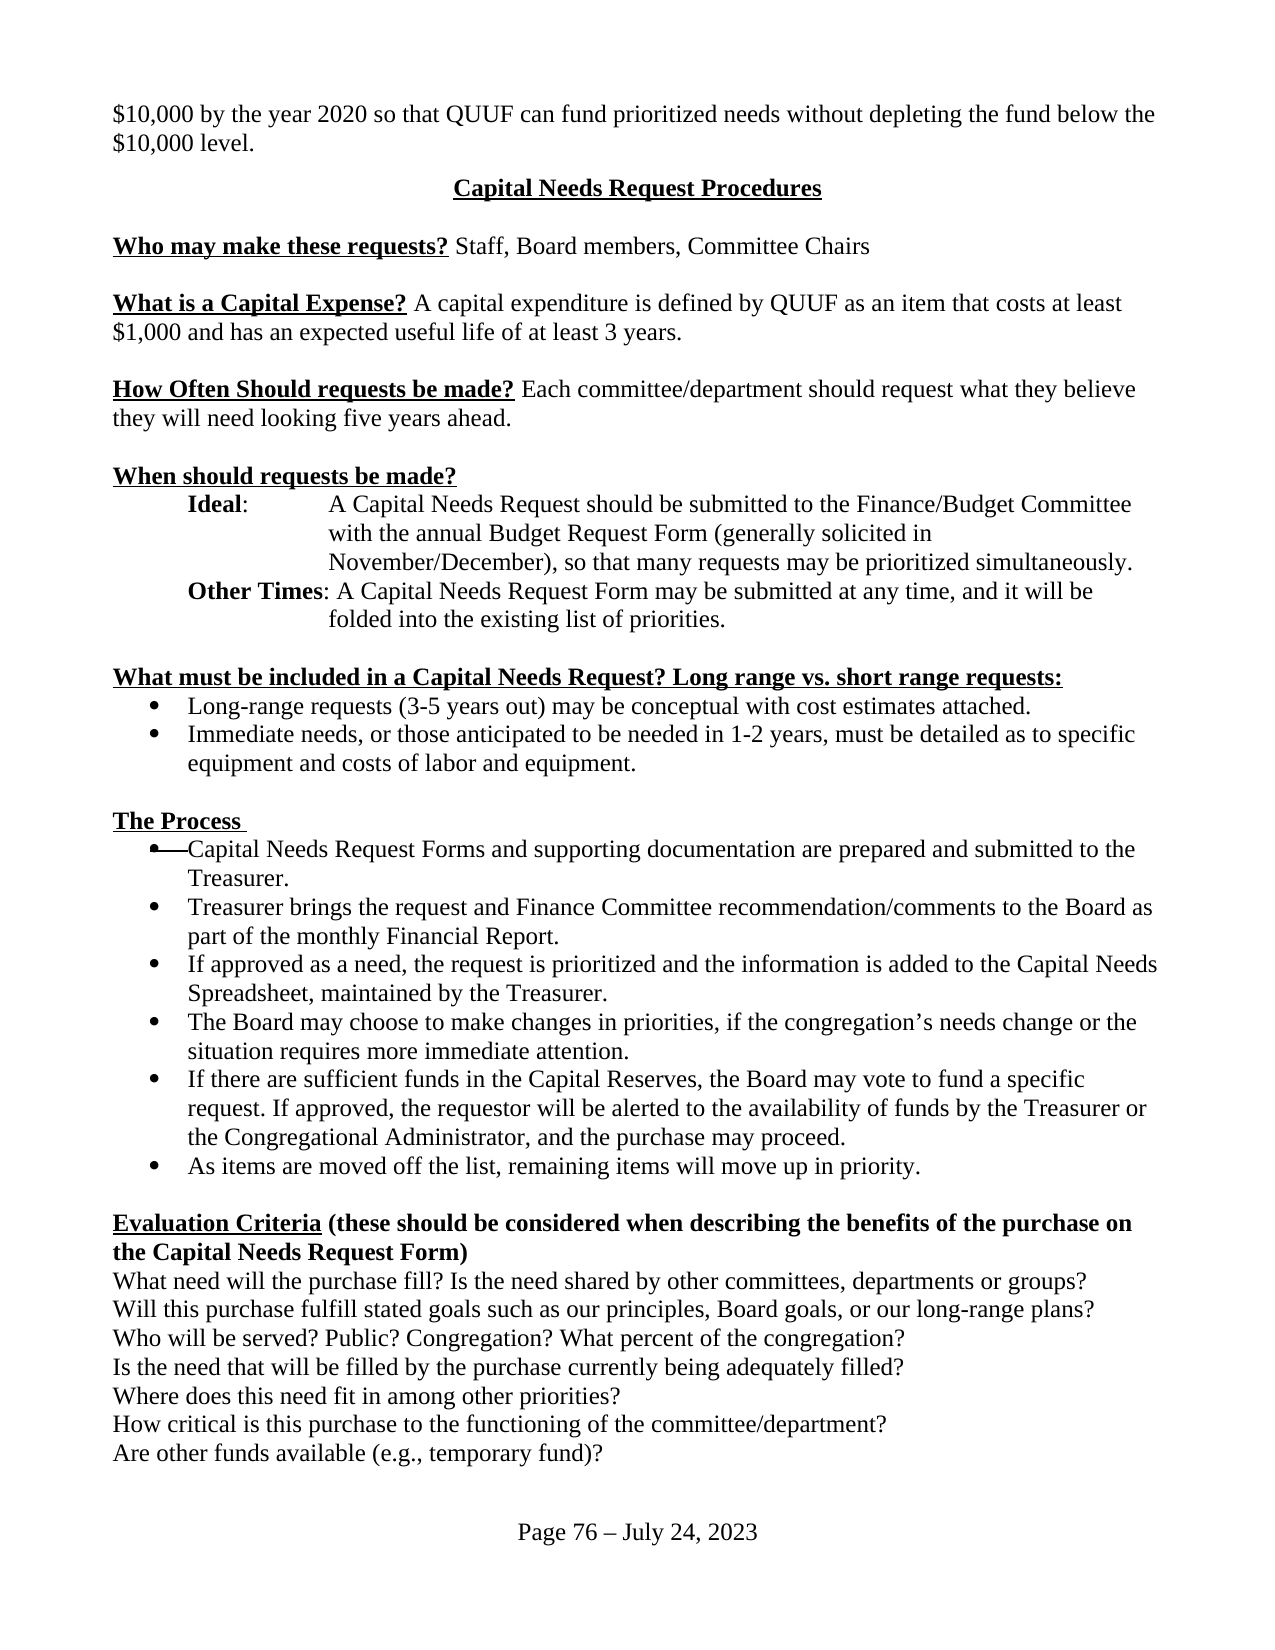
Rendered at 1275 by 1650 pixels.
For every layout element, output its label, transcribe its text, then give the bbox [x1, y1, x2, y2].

list If approved as a need, the request is prioritized and the information is added to the Capital Needs Spreadsheet, maintained by the Treasurer. [150, 949, 1162, 1007]
list As items are moved off the list, remaining items will move up in priority. [150, 1151, 1162, 1179]
text Ideal: A Capital Needs Request should be submitted to the Finance/Budget Committee with the annual Budget Request Form (generally solicited in November/December), so that many requests may be prioritized simultaneously. [187, 489, 1162, 576]
text How critical is this purchase to the functioning of the committee/department? [112, 1409, 1162, 1438]
text Who will be served? Public? Congregation? What percent of the congregation? [112, 1323, 1162, 1352]
text Other Times: A Capital Needs Request Form may be submitted at any time, and it will be folded into the existing list of priorities. [187, 576, 1162, 633]
text The Process [112, 806, 1162, 834]
text What need will the purchase fill? Is the need shared by other committees, departments or groups? [112, 1266, 1162, 1294]
list If there are sufficient funds in the Capital Reserves, the Board may vote to fund a specific request. If approved, the requestor will be alerted to the availability of funds by the Treasurer or the Congregational Administrator, and the purchase may proceed. [150, 1064, 1162, 1151]
text Who may make these requests? Staff, Board members, Committee Chairs [112, 231, 1162, 259]
list Treasurer brings the request and Finance Committee recommendation/comments to the Board as part of the monthly Financial Report. [150, 892, 1162, 949]
text Are other funds available (e.g., temporary fund)? [112, 1438, 1162, 1467]
list Long-range requests (3-5 years out) may be conceptual with cost estimates attached. [150, 691, 1162, 719]
text When should requests be made? [112, 461, 1162, 489]
text What must be included in a Capital Needs Request? Long range vs. short range requests: [112, 662, 1162, 691]
text What is a Capital Expense? A capital expenditure is defined by QUUF as an item that costs at least $1,000 and has an expected useful life of at least 3 years. [112, 288, 1162, 346]
list The Board may choose to make changes in priorities, if the congregation’s needs change or the situation requires more immediate attention. [150, 1007, 1162, 1064]
text Capital Needs Request Procedures [112, 173, 1162, 202]
text Evaluation Criteria (these should be considered when describing the benefits of the purchase on the Capital Needs Request Form) [112, 1208, 1162, 1266]
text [112, 99, 1162, 157]
text Where does this need fit in among other priorities? [112, 1381, 1162, 1409]
list Capital Needs Request Forms and supporting documentation are prepared and submitted to the Treasurer. [150, 834, 1162, 892]
list Immediate needs, or those anticipated to be needed in 1-2 years, must be detailed as to specific equipment and costs of labor and equipment. [150, 719, 1162, 777]
text Is the need that will be filled by the purchase currently being adequately filled? [112, 1352, 1162, 1381]
text How Often Should requests be made? Each committee/department should request what they believe they will need looking five years ahead. [112, 374, 1162, 432]
text Will this purchase fulfill stated goals such as our principles, Board goals, or our long-range plans? [112, 1294, 1162, 1323]
